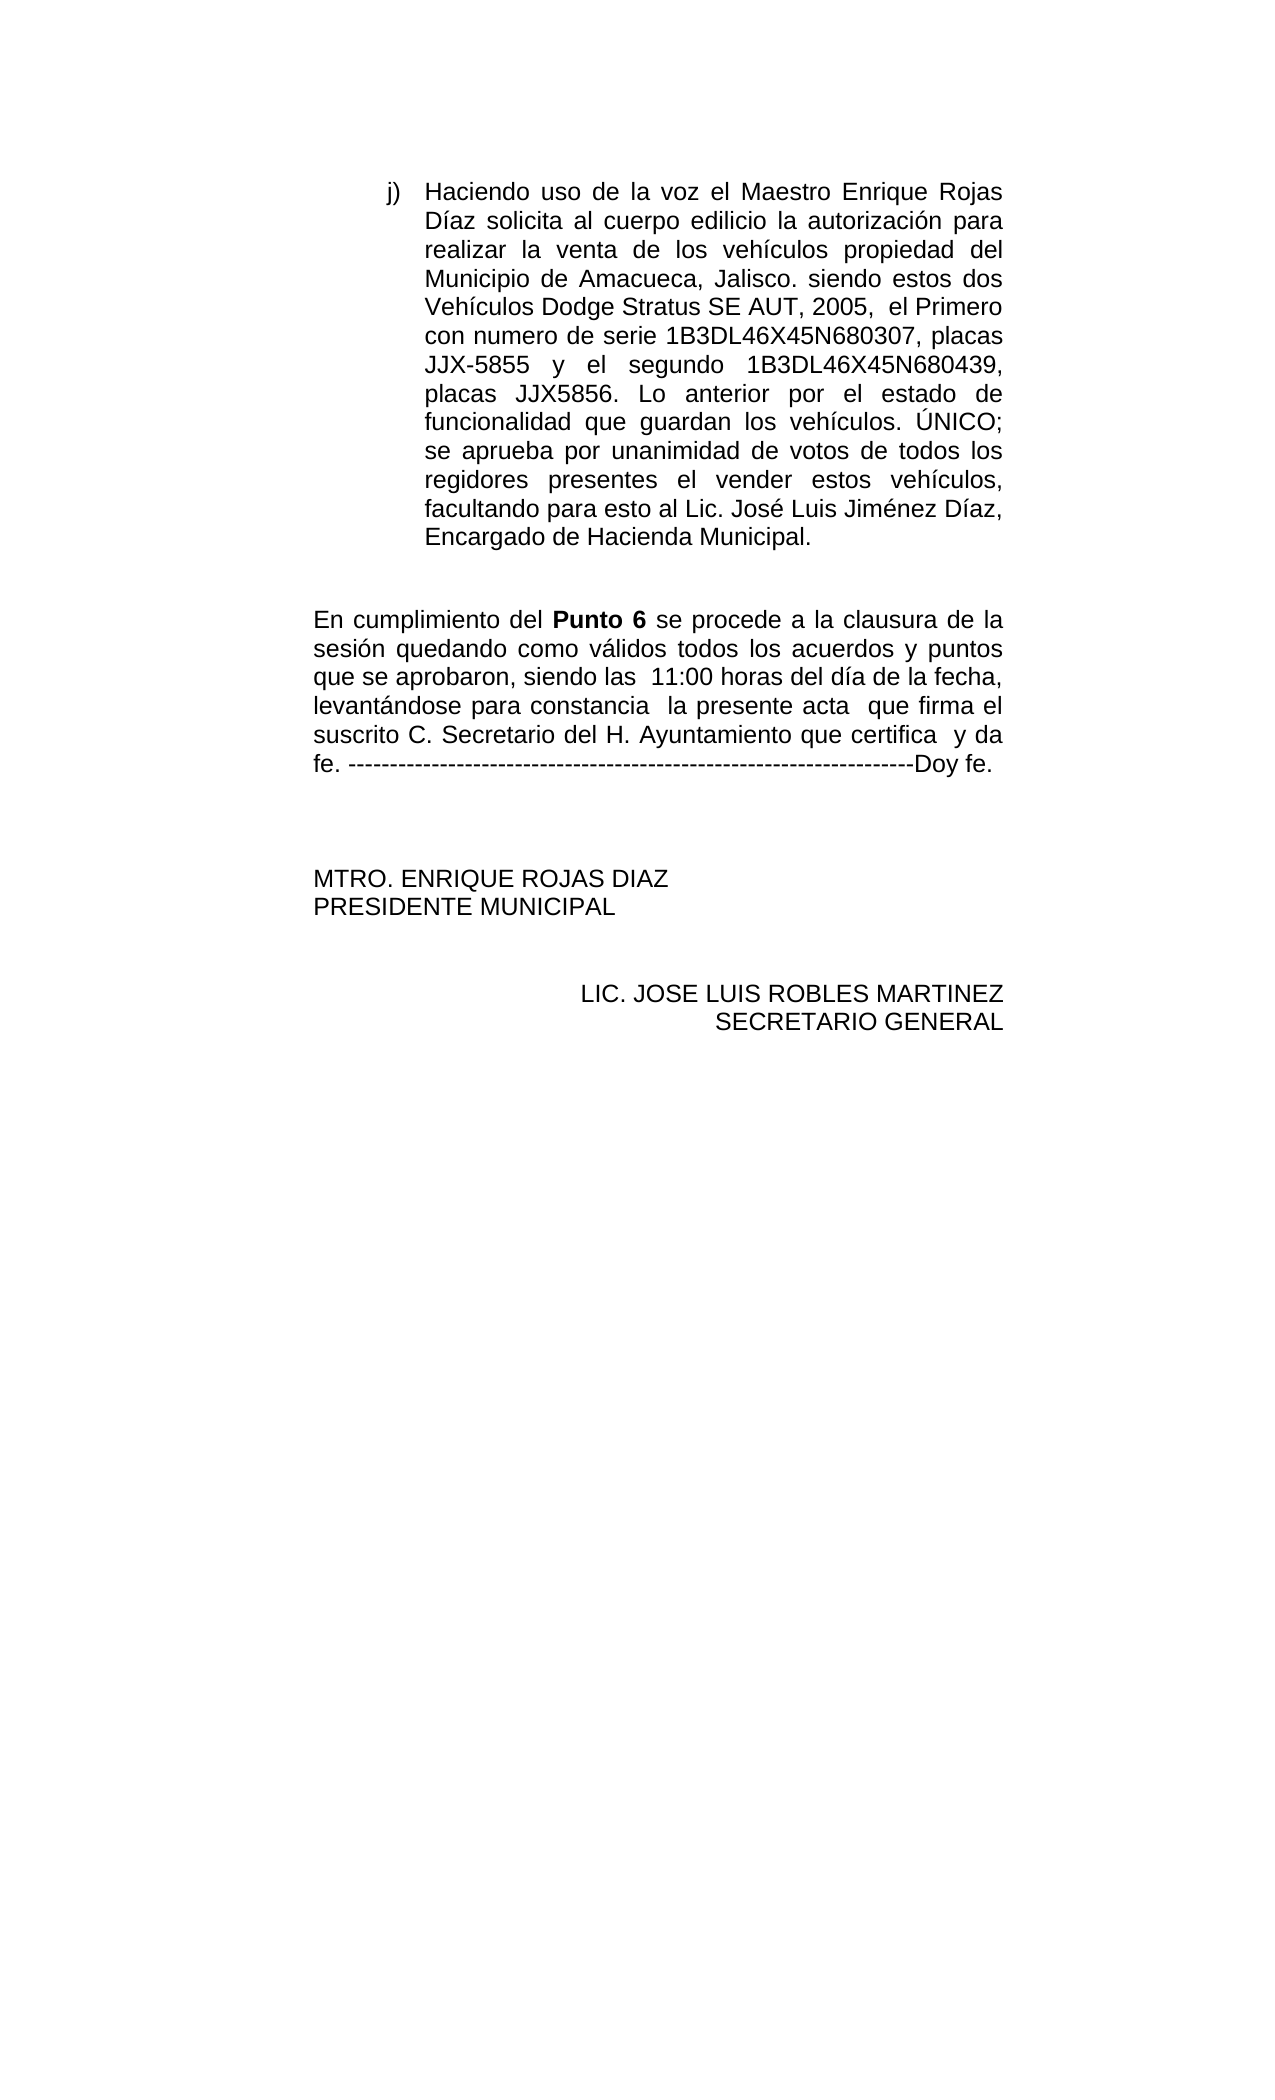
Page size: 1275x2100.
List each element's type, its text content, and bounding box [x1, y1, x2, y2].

text LIC. JOSE LUIS ROBLES MARTINEZ [313, 978, 1004, 1007]
list Haciendo uso de la voz el Maestro Enrique Rojas Díaz solicita al cuerpo edilicio la autorización para realizar la venta de los vehículos propiedad del Municipio de Amacueca, Jalisco. siendo estos dos Vehículos Dodge Stratus SE AUT, 2005, el Primero con numero de serie 1B3DL46X45N680307, placas JJX-5855 y el segundo 1B3DL46X45N680439, placas JJX5856. Lo anterior por el estado de funcionalidad que guardan los vehículos. ÚNICO; se aprueba por unanimidad de votos de todos los regidores presentes el vender estos vehículos, facultando para esto al Lic. José Luis Jiménez Díaz, Encargado de Hacienda Municipal. [387, 177, 1004, 551]
text En cumplimiento del Punto 6 se procede a la clausura de la sesión quedando como válidos todos los acuerdos y puntos que se aprobaron, siendo las 11:00 horas del día de la fecha, levantándose para constancia la presente acta que firma el suscrito C. Secretario del H. Ayuntamiento que certifica y da fe. --------------------------------------------------------------------Doy fe. [313, 605, 1004, 777]
text MTRO. ENRIQUE ROJAS DIAZ [313, 863, 1004, 892]
text PRESIDENTE MUNICIPAL [313, 892, 1004, 921]
text SECRETARIO GENERAL [313, 1007, 1004, 1036]
